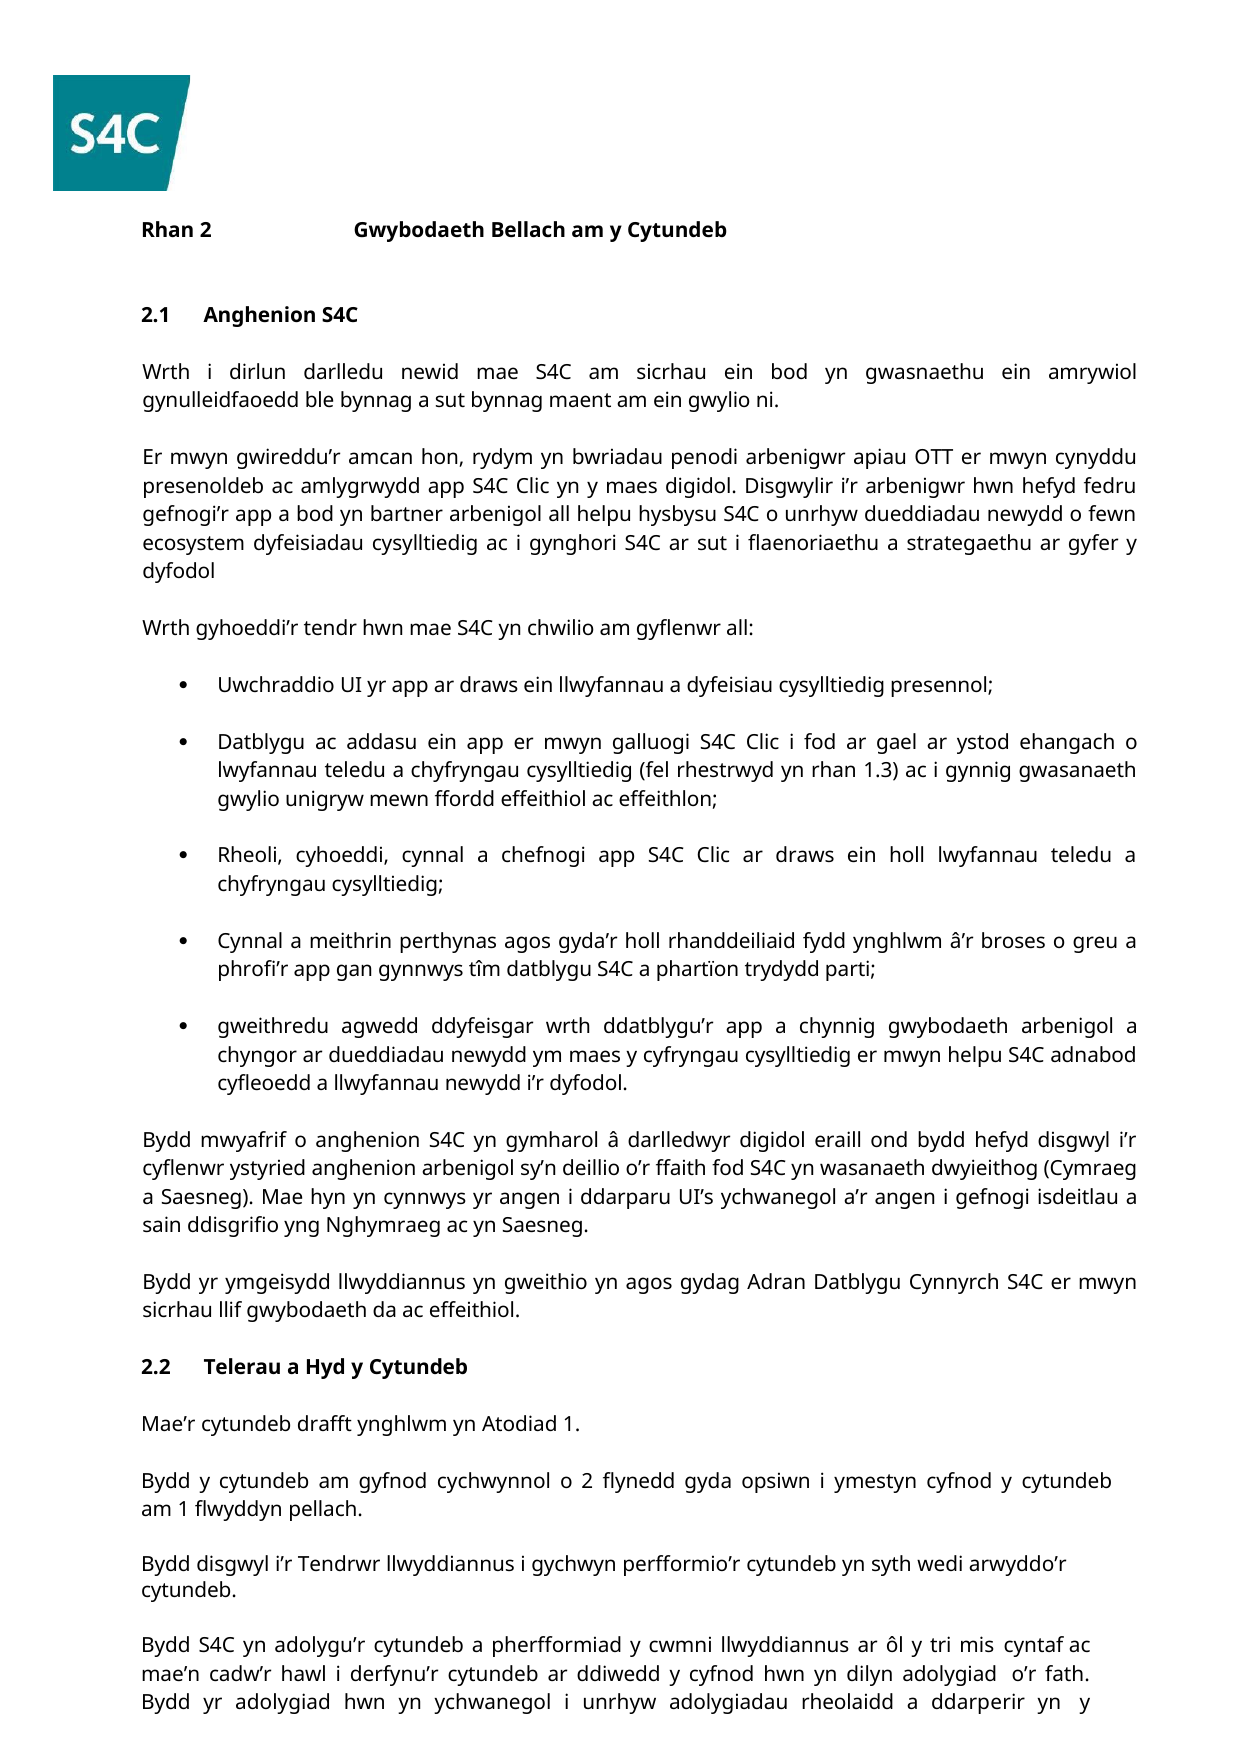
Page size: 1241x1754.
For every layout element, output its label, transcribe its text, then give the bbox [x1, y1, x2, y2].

text Bydd mwyafrif o anghenion S4C yn gymharol â darlledwyr digidol eraill ond bydd hefyd disgwyl i’r cyflenwr ystyried anghenion arbenigol sy’n deillio o’r ffaith fod S4C yn wasanaeth dwyieithog (Cymraeg a Saesneg). Mae hyn yn cynnwys yr angen i ddarparu UI’s ychwanegol a’r angen i gefnogi isdeitlau a sain ddisgrifio yng Nghymraeg ac yn Saesneg. [142, 1125, 1138, 1239]
list gweithredu agwedd ddyfeisgar wrth ddatblygu’r app a chynnig gwybodaeth arbenigol a chyngor ar dueddiadau newydd ym maes y cyfryngau cysylltiedig er mwyn helpu S4C adnabod cyfleoedd a llwyfannau newydd i’r dyfodol. [179, 1011, 1138, 1097]
list Cynnal a meithrin perthynas agos gyda’r holl rhanddeiliaid fydd ynghlwm â’r broses o greu a phrofi’r app gan gynnwys tîm datblygu S4C a phartïon trydydd parti; [179, 926, 1138, 983]
picture [53, 75, 191, 191]
text Bydd yr ymgeisydd llwyddiannus yn gweithio yn agos gydag Adran Datblygu Cynnyrch S4C er mwyn sicrhau llif gwybodaeth da ac effeithiol. [142, 1267, 1138, 1324]
list Datblygu ac addasu ein app er mwyn galluogi S4C Clic i fod ar gael ar ystod ehangach o lwyfannau teledu a chyfryngau cysylltiedig (fel rhestrwyd yn rhan 1.3) ac i gynnig gwasanaeth gwylio unigryw mewn ffordd effeithiol ac effeithlon; [179, 727, 1138, 812]
text Er mwyn gwireddu’r amcan hon, rydym yn bwriadau penodi arbenigwr apiau OTT er mwyn cynyddu presenoldeb ac amlygrwydd app S4C Clic yn y maes digidol. Disgwylir i’r arbenigwr hwn hefyd fedru gefnogi’r app a bod yn bartner arbenigol all helpu hysbysu S4C o unrhyw dueddiadau newydd o fewn ecosystem dyfeisiadau cysylltiedig ac i gynghori S4C ar sut i flaenoriaethu a strategaethu ar gyfer y dyfodol [142, 442, 1138, 585]
text Bydd disgwyl i’r Tendrwr llwyddiannus i gychwyn perfformio’r cytundeb yn syth wedi arwyddo’r [141, 1551, 1138, 1577]
subtitle Telerau a Hyd y Cytundeb [141, 1352, 1138, 1381]
list Anghenion S4C [141, 301, 1138, 329]
text Mae’r cytundeb drafft ynghlwm yn Atodiad 1. [141, 1409, 1138, 1437]
text cytundeb. [141, 1577, 1138, 1602]
subtitle Rhan 2 Gwybodaeth Bellach am y Cytundeb [141, 215, 1138, 244]
text Bydd y cytundeb am gyfnod cychwynnol o 2 flynedd gyda opsiwn i ymestyn cyfnod y cytundeb am 1 flwyddyn pellach. [141, 1466, 1138, 1523]
text Wrth i dirlun darlledu newid mae S4C am sicrhau ein bod yn gwasnaethu ein amrywiol gynulleidfaoedd ble bynnag a sut bynnag maent am ein gwylio ni. [142, 357, 1138, 414]
text Wrth gyhoeddi’r tendr hwn mae S4C yn chwilio am gyflenwr all: [142, 613, 1138, 642]
list Uwchraddio UI yr app ar draws ein llwyfannau a dyfeisiau cysylltiedig presennol; [179, 670, 1138, 698]
list Rheoli, cyhoeddi, cynnal a chefnogi app S4C Clic ar draws ein holl lwyfannau teledu a chyfryngau cysylltiedig; [179, 841, 1138, 897]
